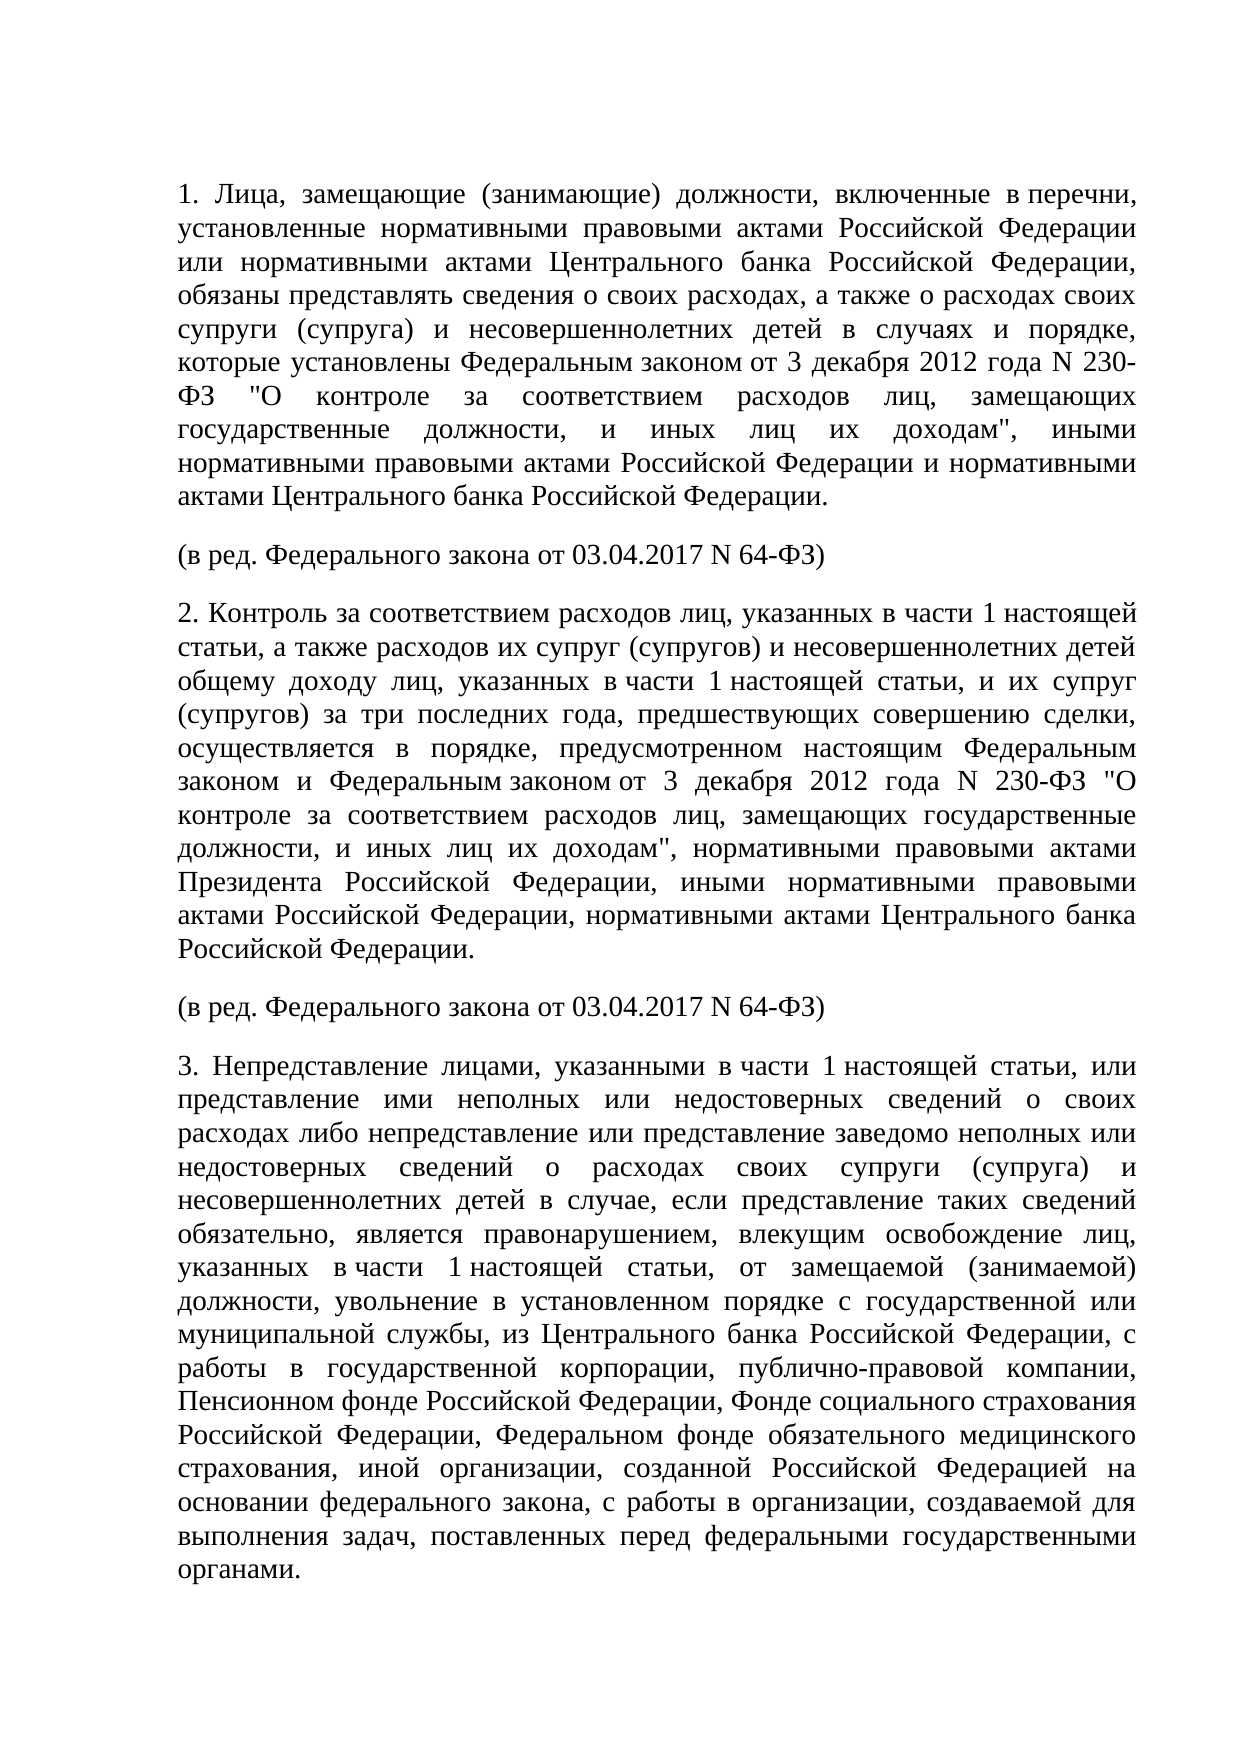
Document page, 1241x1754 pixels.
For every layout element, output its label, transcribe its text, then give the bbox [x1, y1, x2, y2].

text 1. Лица, замещающие (занимающие) должности, включенные в перечни, установленные нормативными правовыми актами Российской Федерации или нормативными актами Центрального банка Российской Федерации, обязаны представлять сведения о своих расходах, а также о расходах своих супруги (супруга) и несовершеннолетних детей в случаях и порядке, которые установлены Федеральным законом от 3 декабря 2012 года N 230-ФЗ "О контроле за соответствием расходов лиц, замещающих государственные должности, и иных лиц их доходам", иными нормативными правовыми актами Российской Федерации и нормативными актами Центрального банка Российской Федерации. [177, 177, 1137, 512]
text (в ред. Федерального закона от 03.04.2017 N 64-ФЗ) [177, 989, 1137, 1023]
text (в ред. Федерального закона от 03.04.2017 N 64-ФЗ) [177, 537, 1137, 571]
text 3. Непредставление лицами, указанными в части 1 настоящей статьи, или представление ими неполных или недостоверных сведений о своих расходах либо непредставление или представление заведомо неполных или недостоверных сведений о расходах своих супруги (супруга) и несовершеннолетних детей в случае, если представление таких сведений обязательно, является правонарушением, влекущим освобождение лиц, указанных в части 1 настоящей статьи, от замещаемой (занимаемой) должности, увольнение в установленном порядке с государственной или муниципальной службы, из Центрального банка Российской Федерации, с работы в государственной корпорации, публично-правовой компании, Пенсионном фонде Российской Федерации, Фонде социального страхования Российской Федерации, Федеральном фонде обязательного медицинского страхования, иной организации, созданной Российской Федерацией на основании федерального закона, с работы в организации, создаваемой для выполнения задач, поставленных перед федеральными государственными органами. [177, 1048, 1137, 1585]
text 2. Контроль за соответствием расходов лиц, указанных в части 1 настоящей статьи, а также расходов их супруг (супругов) и несовершеннолетних детей общему доходу лиц, указанных в части 1 настоящей статьи, и их супруг (супругов) за три последних года, предшествующих совершению сделки, осуществляется в порядке, предусмотренном настоящим Федеральным законом и Федеральным законом от 3 декабря 2012 года N 230-ФЗ "О контроле за соответствием расходов лиц, замещающих государственные должности, и иных лиц их доходам", нормативными правовыми актами Президента Российской Федерации, иными нормативными правовыми актами Российской Федерации, нормативными актами Центрального банка Российской Федерации. [177, 596, 1137, 964]
